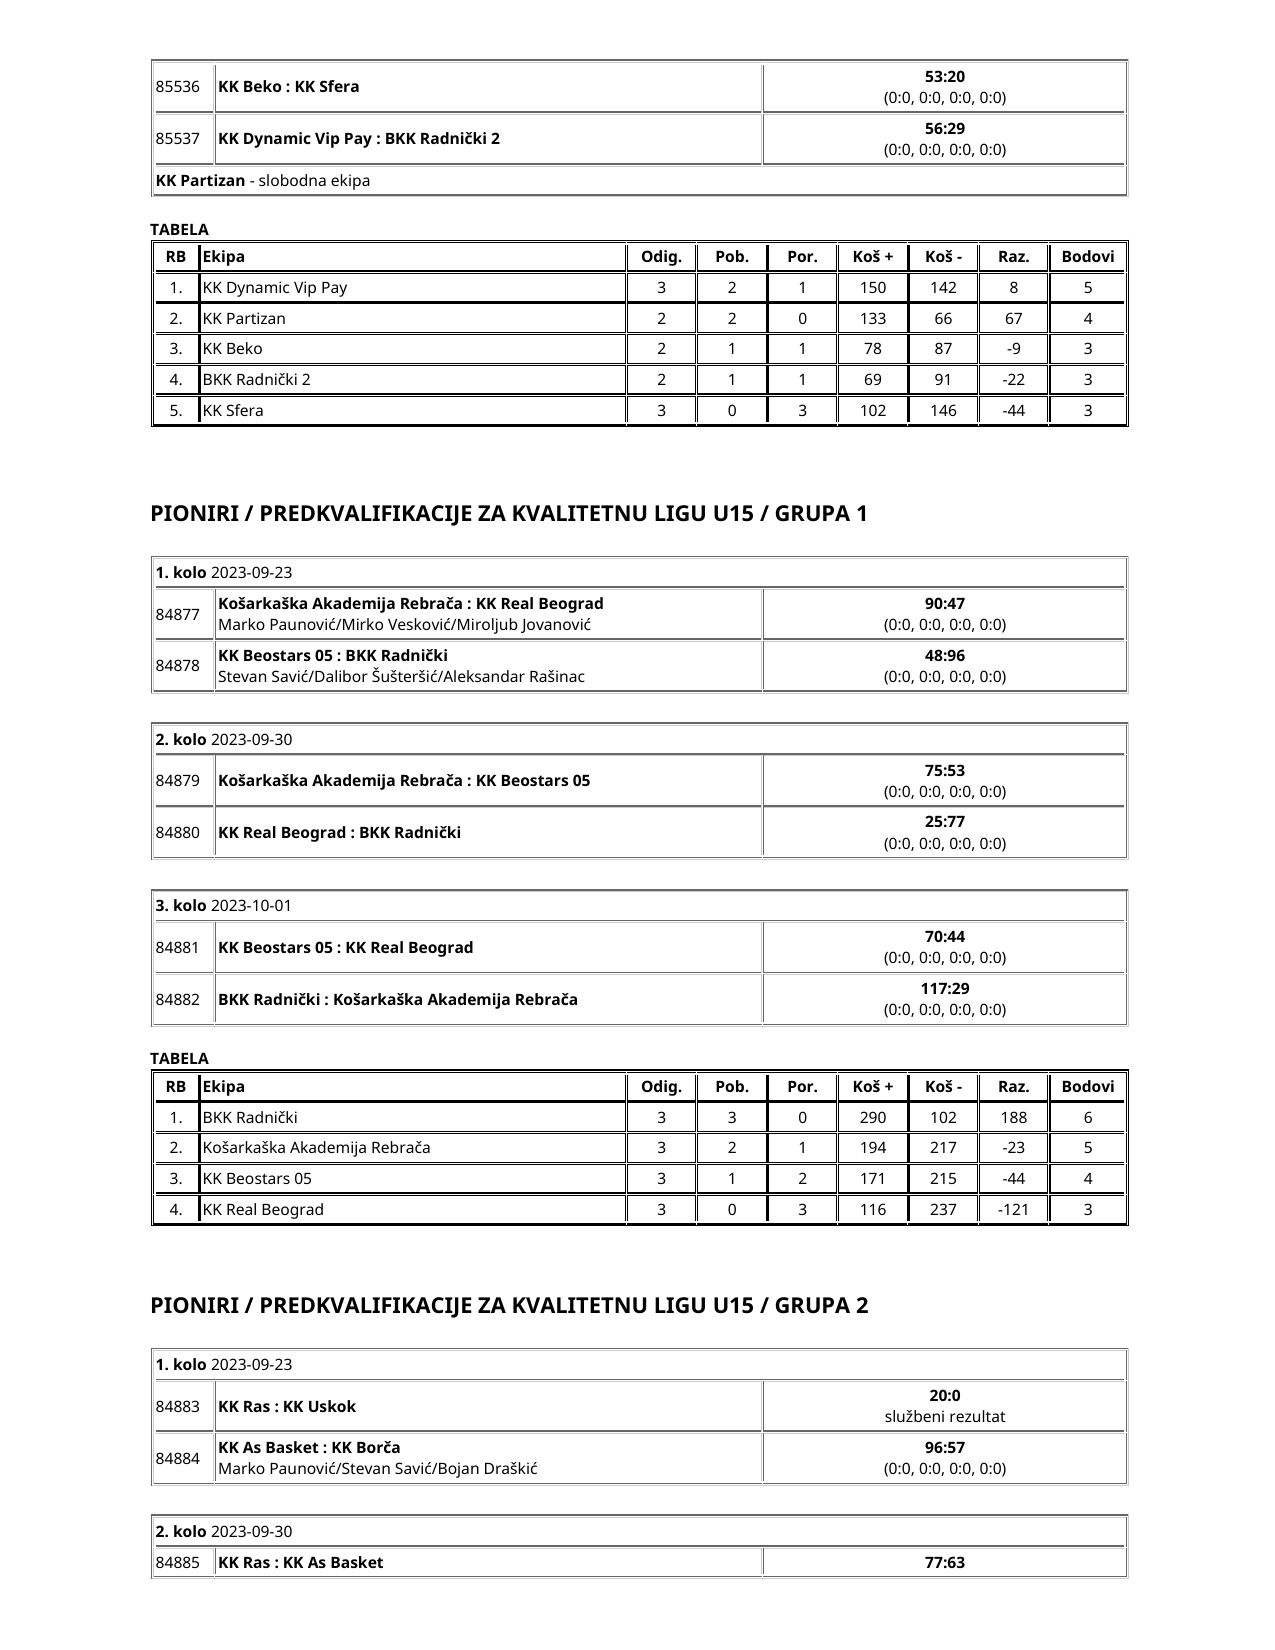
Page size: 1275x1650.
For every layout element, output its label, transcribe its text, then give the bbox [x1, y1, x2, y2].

table_cell KK Partizan [201, 304, 625, 332]
table_cell KK Beostars 05 : KK Real Beograd [216, 923, 761, 972]
table_cell 290 [839, 1103, 907, 1131]
table_cell Košarkaška Akademija Rebrača : KK Real Beograd Marko Paunović/Mirko Vesković/Miroljub Jovanović [216, 590, 761, 638]
table_cell 1. [154, 1100, 198, 1131]
table_cell 116 [838, 1196, 908, 1223]
table_cell 67 [980, 304, 1047, 332]
table_cell 3 [628, 274, 695, 301]
table_header 2. kolo 2023-09-30 [154, 726, 1126, 753]
table_cell Košarkaška Akademija Rebrača [201, 1134, 625, 1161]
table_cell 2 [698, 274, 766, 301]
table_cell 1 [769, 274, 836, 301]
table_cell KK Sfera [199, 397, 626, 424]
table_cell 0 [697, 1196, 767, 1223]
table_cell Košarkaška Akademija Rebrača : KK Beostars 05 [216, 756, 761, 805]
table_cell BKK Radnički 2 [201, 366, 625, 393]
table_cell 1. [154, 270, 198, 301]
table_cell 102 [910, 1103, 977, 1131]
table_cell 0 [769, 1103, 836, 1131]
table_cell 0 [697, 397, 767, 424]
table_header Koš - [908, 1073, 978, 1100]
table_cell 96:57 (0:0, 0:0, 0:0, 0:0) [763, 1430, 1126, 1482]
table_cell 5 [1051, 270, 1126, 301]
table_cell BKK Radnički [201, 1103, 625, 1131]
table_cell 25:77 (0:0, 0:0, 0:0, 0:0) [763, 805, 1126, 857]
table_cell 117:29 (0:0, 0:0, 0:0, 0:0) [763, 972, 1127, 1023]
table_cell KK Partizan - slobodna ekipa [154, 163, 1126, 194]
table_cell 3 [628, 1165, 695, 1192]
table_header Bodovi [1049, 243, 1126, 270]
table_cell 2 [628, 304, 695, 332]
table_cell 1 [698, 1165, 766, 1192]
table_cell 2 [628, 335, 695, 362]
text TABELA [150, 197, 1125, 239]
table_cell 56:29 (0:0, 0:0, 0:0, 0:0) [764, 111, 1126, 163]
table_cell 5. [154, 393, 199, 424]
table_header Por. [767, 243, 838, 270]
table_cell -22 [980, 366, 1047, 393]
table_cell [763, 1545, 1126, 1576]
table_cell 84879 [152, 753, 213, 805]
table_header 1. kolo 2023-09-23 [154, 559, 1126, 586]
table_header Ekipa [199, 1073, 626, 1100]
table_cell KK As Basket : KK Borča Marko Paunović/Stevan Savić/Bojan Draškić [215, 1434, 763, 1482]
table_cell 2 [628, 366, 695, 393]
table_cell 2 [769, 1165, 836, 1192]
table_cell 2 [698, 1134, 766, 1161]
table_cell 69 [839, 366, 907, 393]
table_cell 66 [910, 304, 977, 332]
table_cell 84881 [154, 920, 213, 972]
table_cell -121 [979, 1192, 1049, 1223]
table_header RB [154, 243, 199, 270]
table_cell 171 [839, 1165, 907, 1192]
table_header 1. kolo 2023-09-23 [154, 1351, 1126, 1378]
table_cell 20:0 službeni rezultat [764, 1379, 1126, 1430]
table_header Koš + [838, 241, 908, 270]
table_cell 53:20 (0:0, 0:0, 0:0, 0:0) [763, 63, 1126, 111]
table_cell 75:53 (0:0, 0:0, 0:0, 0:0) [764, 753, 1127, 805]
table_header Koš - [908, 243, 978, 270]
table_cell -44 [979, 393, 1049, 424]
table_cell KK Beko : KK Sfera [215, 63, 763, 111]
table_cell BKK Radnički : Košarkaška Akademija Rebrača [215, 975, 763, 1023]
table_cell KK Real Beograd [199, 1196, 626, 1223]
table_cell 2 [698, 304, 766, 332]
table_cell 3. [152, 332, 199, 362]
table_header Pob. [697, 243, 767, 270]
table_header RB [154, 1073, 199, 1100]
table_cell 1 [769, 366, 836, 393]
table_cell 3 [626, 1196, 697, 1223]
table_cell 3. [154, 1161, 198, 1192]
table_cell KK Real Beograd : BKK Radnički [215, 808, 763, 857]
table_cell 150 [839, 274, 907, 301]
table_cell 1 [698, 366, 766, 393]
table_cell 84882 [152, 972, 215, 1023]
table_cell 1 [769, 335, 836, 362]
table_cell 2. [152, 1131, 199, 1161]
table_cell 3 [1051, 363, 1126, 393]
table_cell 3 [626, 397, 697, 424]
table_cell 0 [769, 304, 836, 332]
table_header Raz. [979, 1071, 1049, 1100]
table_cell 217 [910, 1134, 977, 1161]
table_cell 6 [1051, 1100, 1126, 1131]
table_cell 146 [908, 397, 978, 424]
table_cell 4 [1051, 301, 1126, 332]
table_cell 85537 [154, 111, 213, 163]
table_header 2. kolo 2023-09-30 [154, 1518, 1126, 1545]
table_cell 5 [1049, 1131, 1127, 1161]
table_cell 3 [767, 397, 838, 424]
table_cell 84885 [154, 1545, 215, 1576]
table_cell KK Dynamic Vip Pay : BKK Radnički 2 [216, 115, 761, 163]
table_header 3. kolo 2023-10-01 [154, 892, 1126, 919]
table_cell -9 [980, 335, 1047, 362]
table_cell 84883 [154, 1379, 213, 1430]
table_cell KK Ras : KK Uskok [216, 1382, 761, 1430]
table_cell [215, 1549, 763, 1576]
table_cell 48:96 (0:0, 0:0, 0:0, 0:0) [763, 638, 1126, 690]
table_cell 85536 [154, 63, 215, 111]
table_cell 3 [1049, 332, 1127, 362]
table_cell 3 [628, 1103, 695, 1131]
table_header Raz. [979, 241, 1049, 270]
table_header Ekipa [199, 243, 626, 270]
table_header Bodovi [1049, 1073, 1126, 1100]
table_cell 70:44 (0:0, 0:0, 0:0, 0:0) [764, 920, 1126, 972]
table_cell 3 [767, 1196, 838, 1223]
table_cell 78 [839, 335, 907, 362]
table_cell 4. [154, 1192, 199, 1223]
table_cell 2. [154, 301, 198, 332]
text PIONIRI / PREDKVALIFIKACIJE ZA KVALITETNU LIGU U15 / GRUPA 1 [150, 498, 1125, 556]
table_cell 1 [769, 1134, 836, 1161]
table_cell KK Beostars 05 [201, 1165, 625, 1192]
text PIONIRI / PREDKVALIFIKACIJE ZA KVALITETNU LIGU U15 / GRUPA 2 [150, 1226, 1125, 1348]
table_cell 4. [154, 363, 198, 393]
table_header Pob. [697, 1073, 767, 1100]
text TABELA [150, 1027, 1125, 1069]
table_cell 84880 [154, 805, 215, 857]
table_cell 188 [980, 1103, 1047, 1131]
table_cell 8 [980, 274, 1047, 301]
table_cell 4 [1051, 1161, 1126, 1192]
table_header Odig. [626, 243, 697, 270]
table_header Koš + [838, 1071, 908, 1100]
table_cell 194 [839, 1134, 907, 1161]
table_cell 142 [910, 274, 977, 301]
table_cell 91 [910, 366, 977, 393]
table_cell 87 [910, 335, 977, 362]
table_cell 133 [839, 304, 907, 332]
table_cell 3 [628, 1134, 695, 1161]
table_cell 3 [1049, 393, 1126, 424]
table_cell -23 [980, 1134, 1047, 1161]
table_cell -44 [980, 1165, 1047, 1192]
table_cell KK Beko [201, 335, 625, 362]
table_cell 84877 [154, 586, 213, 638]
table_cell KK Dynamic Vip Pay [201, 274, 625, 301]
table_cell 237 [908, 1196, 978, 1223]
table_header Por. [767, 1073, 838, 1100]
table_cell 3 [698, 1103, 766, 1131]
table_cell 84884 [154, 1430, 215, 1482]
table_cell 84878 [154, 638, 215, 690]
table_cell 90:47 (0:0, 0:0, 0:0, 0:0) [764, 586, 1126, 638]
table_cell 215 [910, 1165, 977, 1192]
table_cell 3 [1049, 1192, 1126, 1223]
table_header Odig. [626, 1073, 697, 1100]
table_cell 102 [838, 397, 908, 424]
table_cell 1 [698, 335, 766, 362]
table_cell KK Beostars 05 : BKK Radnički Stevan Savić/Dalibor Šušteršić/Aleksandar Rašinac [215, 642, 763, 690]
